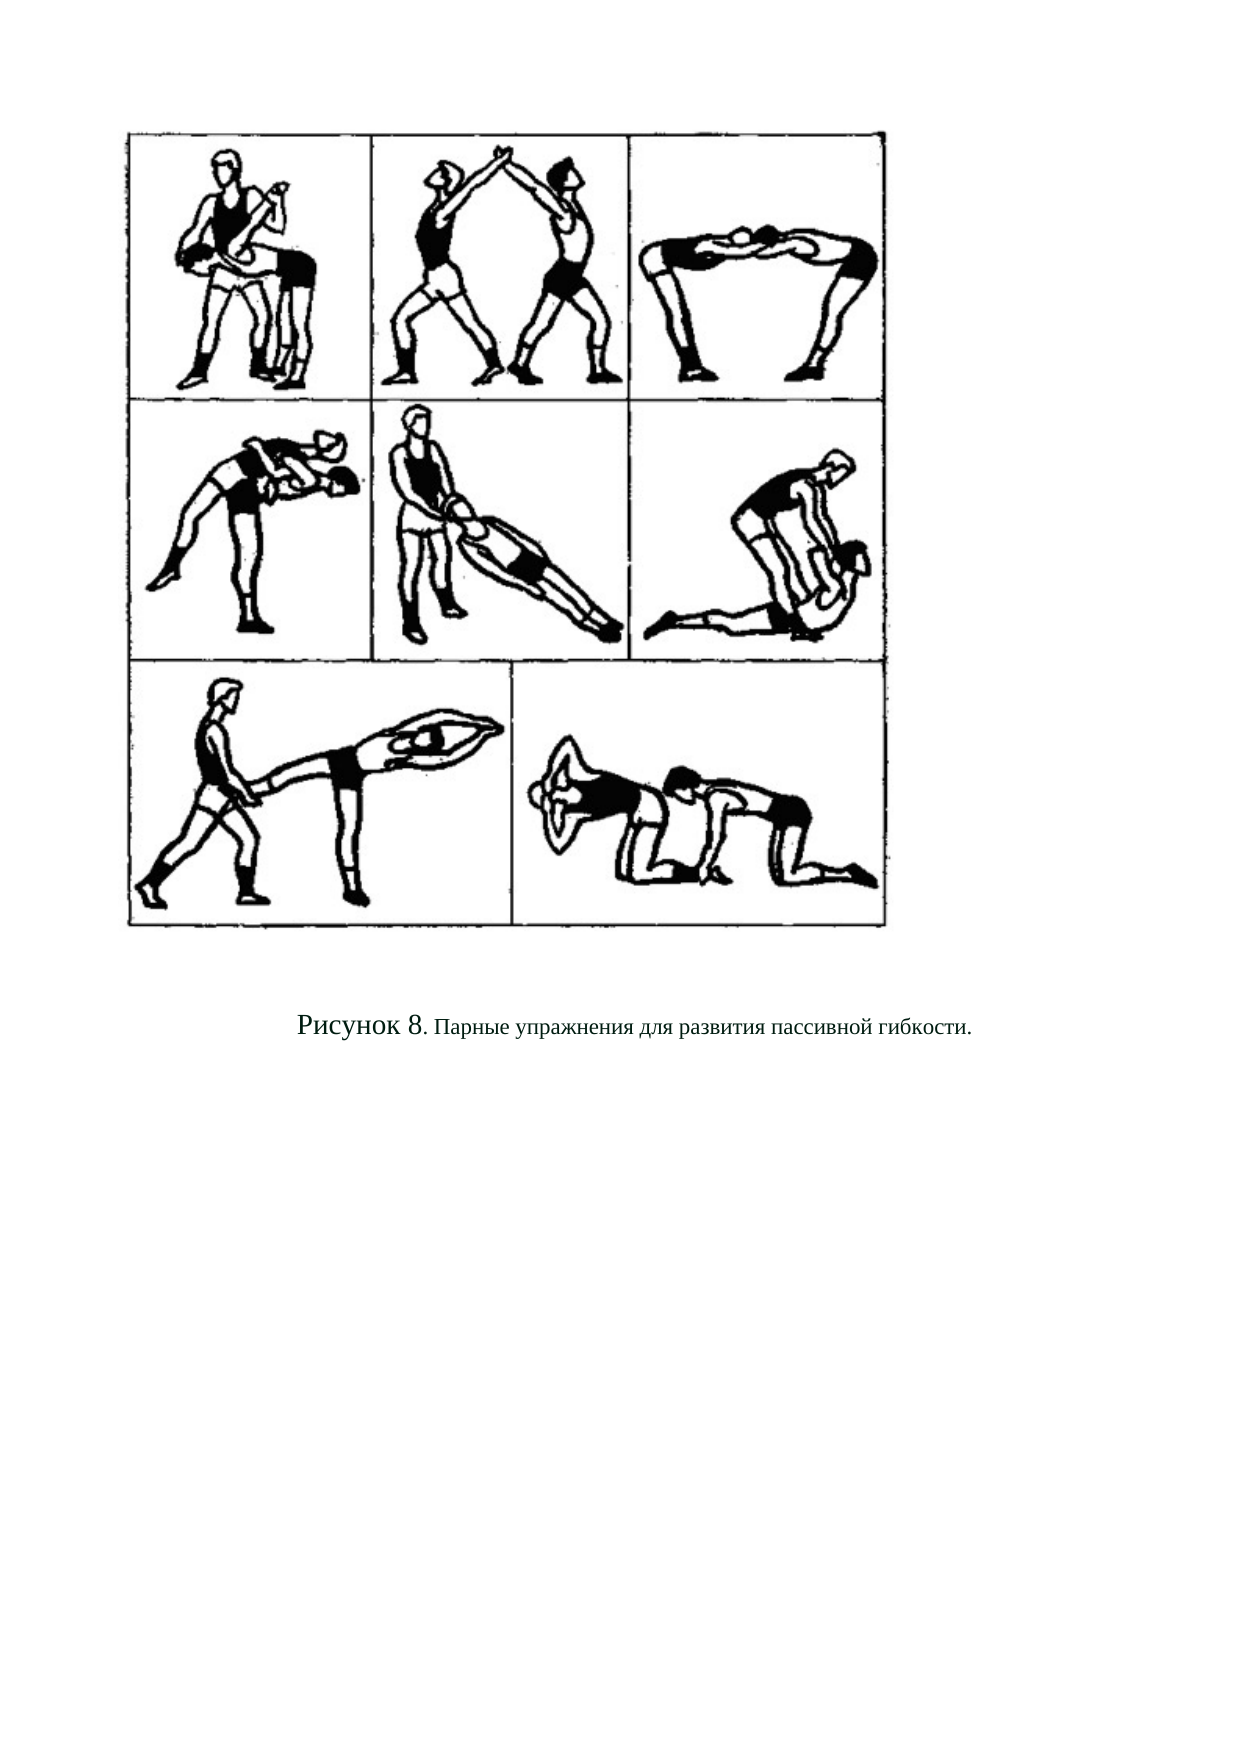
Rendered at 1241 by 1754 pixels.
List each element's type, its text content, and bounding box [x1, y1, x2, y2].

picture [118, 118, 900, 939]
text Рисунок 8. Парные упражнения для развития пассивной гибкости. [118, 1007, 1152, 1041]
